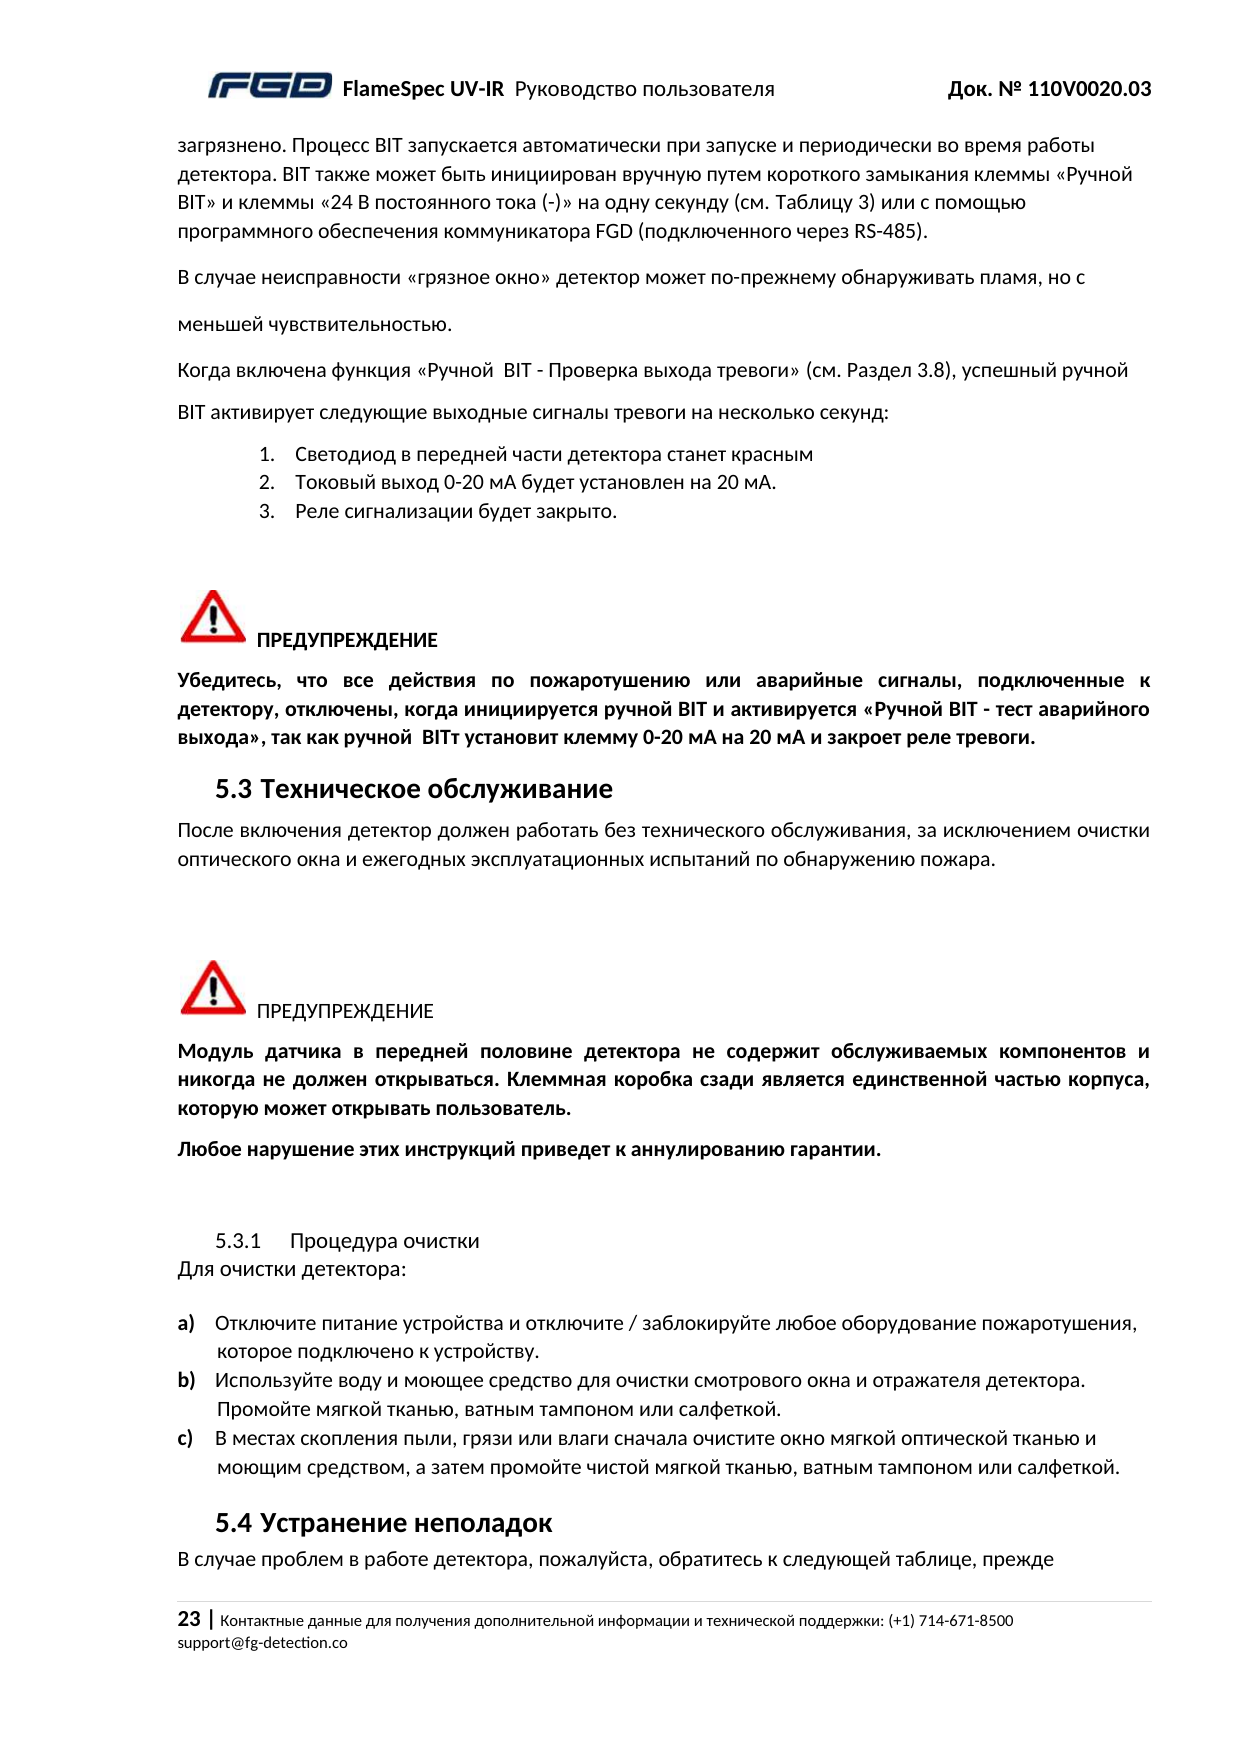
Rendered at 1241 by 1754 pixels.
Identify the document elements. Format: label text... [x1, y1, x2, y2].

text ПРЕДУПРЕЖДЕНИЕ [177, 630, 1152, 652]
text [177, 1543, 1093, 1572]
text Убедитесь, что все действия по пожаротушению или аварийные сигналы, подключенные к детектору, отключены, когда инициируется ручной BIT и активируется «Ручной BIT - тест аварийного выхода», так как ручной BITт установит клемму 0-20 мА на 20 мА и закроет реле тревоги. [177, 664, 1152, 750]
list Процедура очистки [215, 1226, 1152, 1254]
list Техническое обслуживание [215, 775, 1152, 804]
text Для очистки детектора: [177, 1254, 1152, 1282]
list В местах скопления пыли, грязи или влаги сначала очистите окно мягкой оптической тканью и моющим средством, а затем промойте чистой мягкой тканью, ватным тампоном или салфеткой. [177, 1423, 1152, 1481]
list Светодиод в передней части детектора станет красным [258, 438, 1152, 467]
text ПРЕДУПРЕЖДЕНИЕ [177, 1001, 1152, 1022]
list Отключите питание устройства и отключите / заблокируйте любое оборудование пожаротушения, которое подключено к устройству. [177, 1307, 1152, 1365]
text Любое нарушение этих инструкций приведет к аннулированию гарантии. [177, 1139, 1152, 1161]
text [177, 130, 1152, 244]
picture [180, 960, 247, 1001]
text В случае неисправности «грязное окно» детектор может по-прежнему обнаруживать пламя, но с [177, 262, 1152, 290]
list Реле сигнализации будет закрыто. [258, 495, 1152, 524]
text Когда включена функция «Ручной BIT - Проверка выхода тревоги» (см. Раздел 3.8), успешный ручной [177, 354, 1152, 383]
text меньшей чувствительностью. [177, 308, 1152, 337]
list Устранение неполадок [215, 1509, 1152, 1539]
list Токовый выход 0-20 мА будет установлен на 20 мА. [258, 467, 1152, 495]
list Используйте воду и моющее средство для очистки смотрового окна и отражателя детектора. Промойте мягкой тканью, ватным тампоном или салфеткой. [177, 1365, 1152, 1423]
text После включения детектор должен работать без технического обслуживания, за исключением очистки оптического окна и ежегодных эксплуатационных испытаний по обнаружению пожара. [177, 815, 1152, 873]
text Модуль датчика в передней половине детектора не содержит обслуживаемых компонентов и никогда не должен открываться. Клеммная коробка сзади является единственной частью корпуса, которую может открывать пользователь. [177, 1035, 1152, 1121]
picture [207, 71, 333, 99]
picture [180, 590, 247, 630]
text BIT активирует следующие выходные сигналы тревоги на несколько секунд: [177, 396, 1152, 425]
